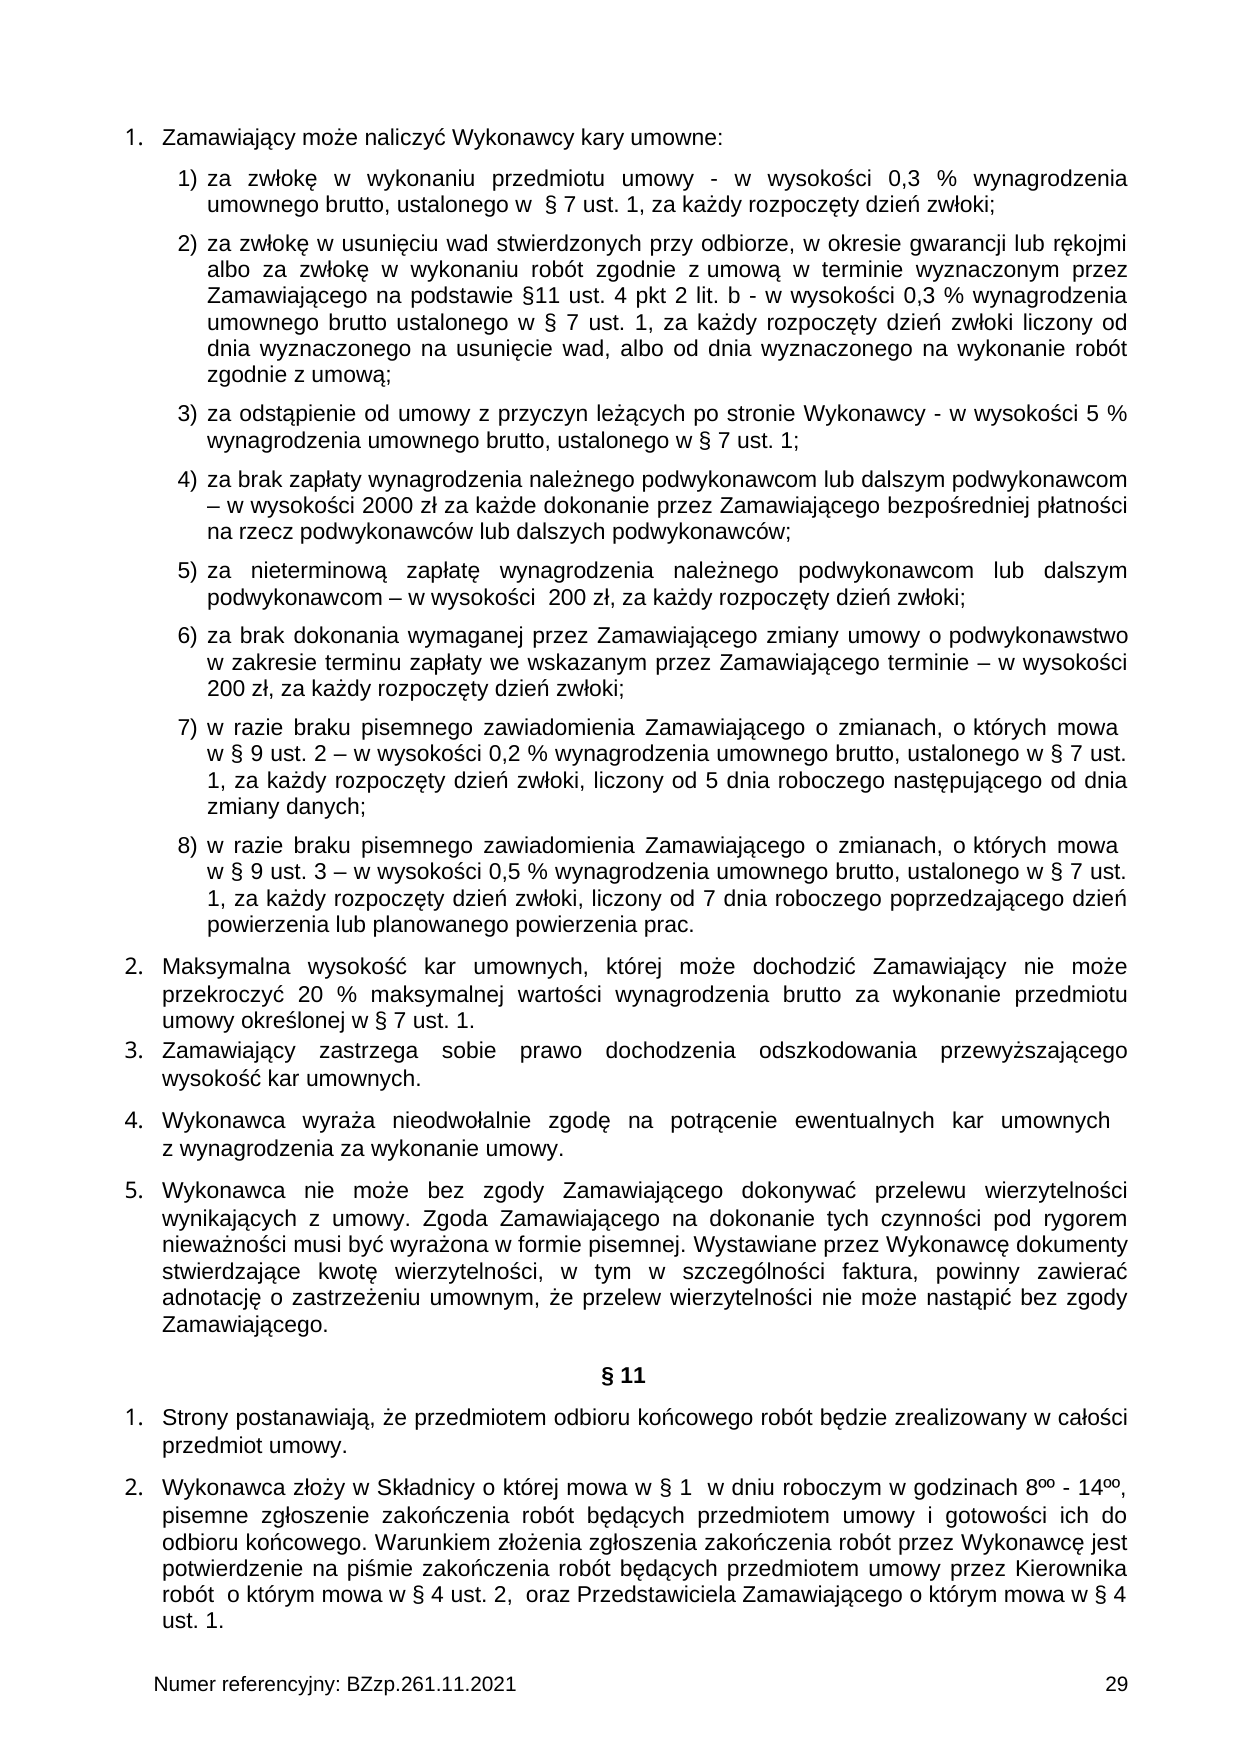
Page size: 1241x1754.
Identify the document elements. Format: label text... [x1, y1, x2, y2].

list za zwłokę w usunięciu wad stwierdzonych przy odbiorze, w okresie gwarancji lub rękojmi albo za zwłokę w wykonaniu robót zgodnie z umową w terminie wyznaczonym przez Zamawiającego na podstawie §11 ust. 4 pkt 2 lit. b - w wysokości 0,3 % wynagrodzenia umownego brutto ustalonego w § 7 ust. 1, za każdy rozpoczęty dzień zwłoki liczony od dnia wyznaczonego na usunięcie wad, albo od dnia wyznaczonego na wykonanie robót zgodnie z umową; [177, 230, 1128, 388]
list Zamawiający może naliczyć Wykonawcy kary umowne: [124, 121, 1128, 152]
list Maksymalna wysokość kar umownych, której może dochodzić Zamawiający nie może przekroczyć 20 % maksymalnej wartości wynagrodzenia brutto za wykonanie przedmiotu umowy określonej w § 7 ust. 1. [124, 950, 1128, 1034]
text § 11 [118, 1362, 1128, 1388]
list za brak zapłaty wynagrodzenia należnego podwykonawcom lub dalszym podwykonawcom – w wysokości 2000 zł za każde dokonanie przez Zamawiającego bezpośredniej płatności na rzecz podwykonawców lub dalszych podwykonawców; [177, 466, 1128, 544]
list za zwłokę w wykonaniu przedmiotu umowy - w wysokości 0,3 % wynagrodzenia umownego brutto, ustalonego w § 7 ust. 1, za każdy rozpoczęty dzień zwłoki; [177, 164, 1128, 217]
list Strony postanawiają, że przedmiotem odbioru końcowego robót będzie zrealizowany w całości przedmiot umowy. [124, 1401, 1128, 1458]
list za odstąpienie od umowy z przyczyn leżących po stronie Wykonawcy - w wysokości 5 % wynagrodzenia umownego brutto, ustalonego w § 7 ust. 1; [177, 400, 1128, 453]
list Wykonawca wyraża nieodwołalnie zgodę na potrącenie ewentualnych kar umownych z wynagrodzenia za wykonanie umowy. [124, 1104, 1128, 1161]
list Wykonawca nie może bez zgody Zamawiającego dokonywać przelewu wierzytelności wynikających z umowy. Zgoda Zamawiającego na dokonanie tych czynności pod rygorem nieważności musi być wyrażona w formie pisemnej. Wystawiane przez Wykonawcę dokumenty stwierdzające kwotę wierzytelności, w tym w szczególności faktura, powinny zawierać adnotację o zastrzeżeniu umownym, że przelew wierzytelności nie może nastąpić bez zgody Zamawiającego. [124, 1174, 1128, 1337]
list za nieterminową zapłatę wynagrodzenia należnego podwykonawcom lub dalszym podwykonawcom – w wysokości 200 zł, za każdy rozpoczęty dzień zwłoki; [177, 557, 1128, 610]
list w razie braku pisemnego zawiadomienia Zamawiającego o zmianach, o których mowa w § 9 ust. 2 – w wysokości 0,2 % wynagrodzenia umownego brutto, ustalonego w § 7 ust. 1, za każdy rozpoczęty dzień zwłoki, liczony od 5 dnia roboczego następującego od dnia zmiany danych; [177, 714, 1128, 819]
list Zamawiający zastrzega sobie prawo dochodzenia odszkodowania przewyższającego wysokość kar umownych. [124, 1034, 1128, 1091]
list za brak dokonania wymaganej przez Zamawiającego zmiany umowy o podwykonawstwo w zakresie terminu zapłaty we wskazanym przez Zamawiającego terminie – w wysokości 200 zł, za każdy rozpoczęty dzień zwłoki; [177, 622, 1128, 701]
list w razie braku pisemnego zawiadomienia Zamawiającego o zmianach, o których mowa w § 9 ust. 3 – w wysokości 0,5 % wynagrodzenia umownego brutto, ustalonego w § 7 ust. 1, za każdy rozpoczęty dzień zwłoki, liczony od 7 dnia roboczego poprzedzającego dzień powierzenia lub planowanego powierzenia prac. [177, 832, 1128, 937]
list Wykonawca złoży w Składnicy o której mowa w § 1 w dniu roboczym w godzinach 8ºº - 14ºº, pisemne zgłoszenie zakończenia robót będących przedmiotem umowy i gotowości ich do odbioru końcowego. Warunkiem złożenia zgłoszenia zakończenia robót przez Wykonawcę jest potwierdzenie na piśmie zakończenia robót będących przedmiotem umowy przez Kierownika robót o którym mowa w § 4 ust. 2, oraz Przedstawiciela Zamawiającego o którym mowa w § 4 ust. 1. [124, 1471, 1128, 1634]
